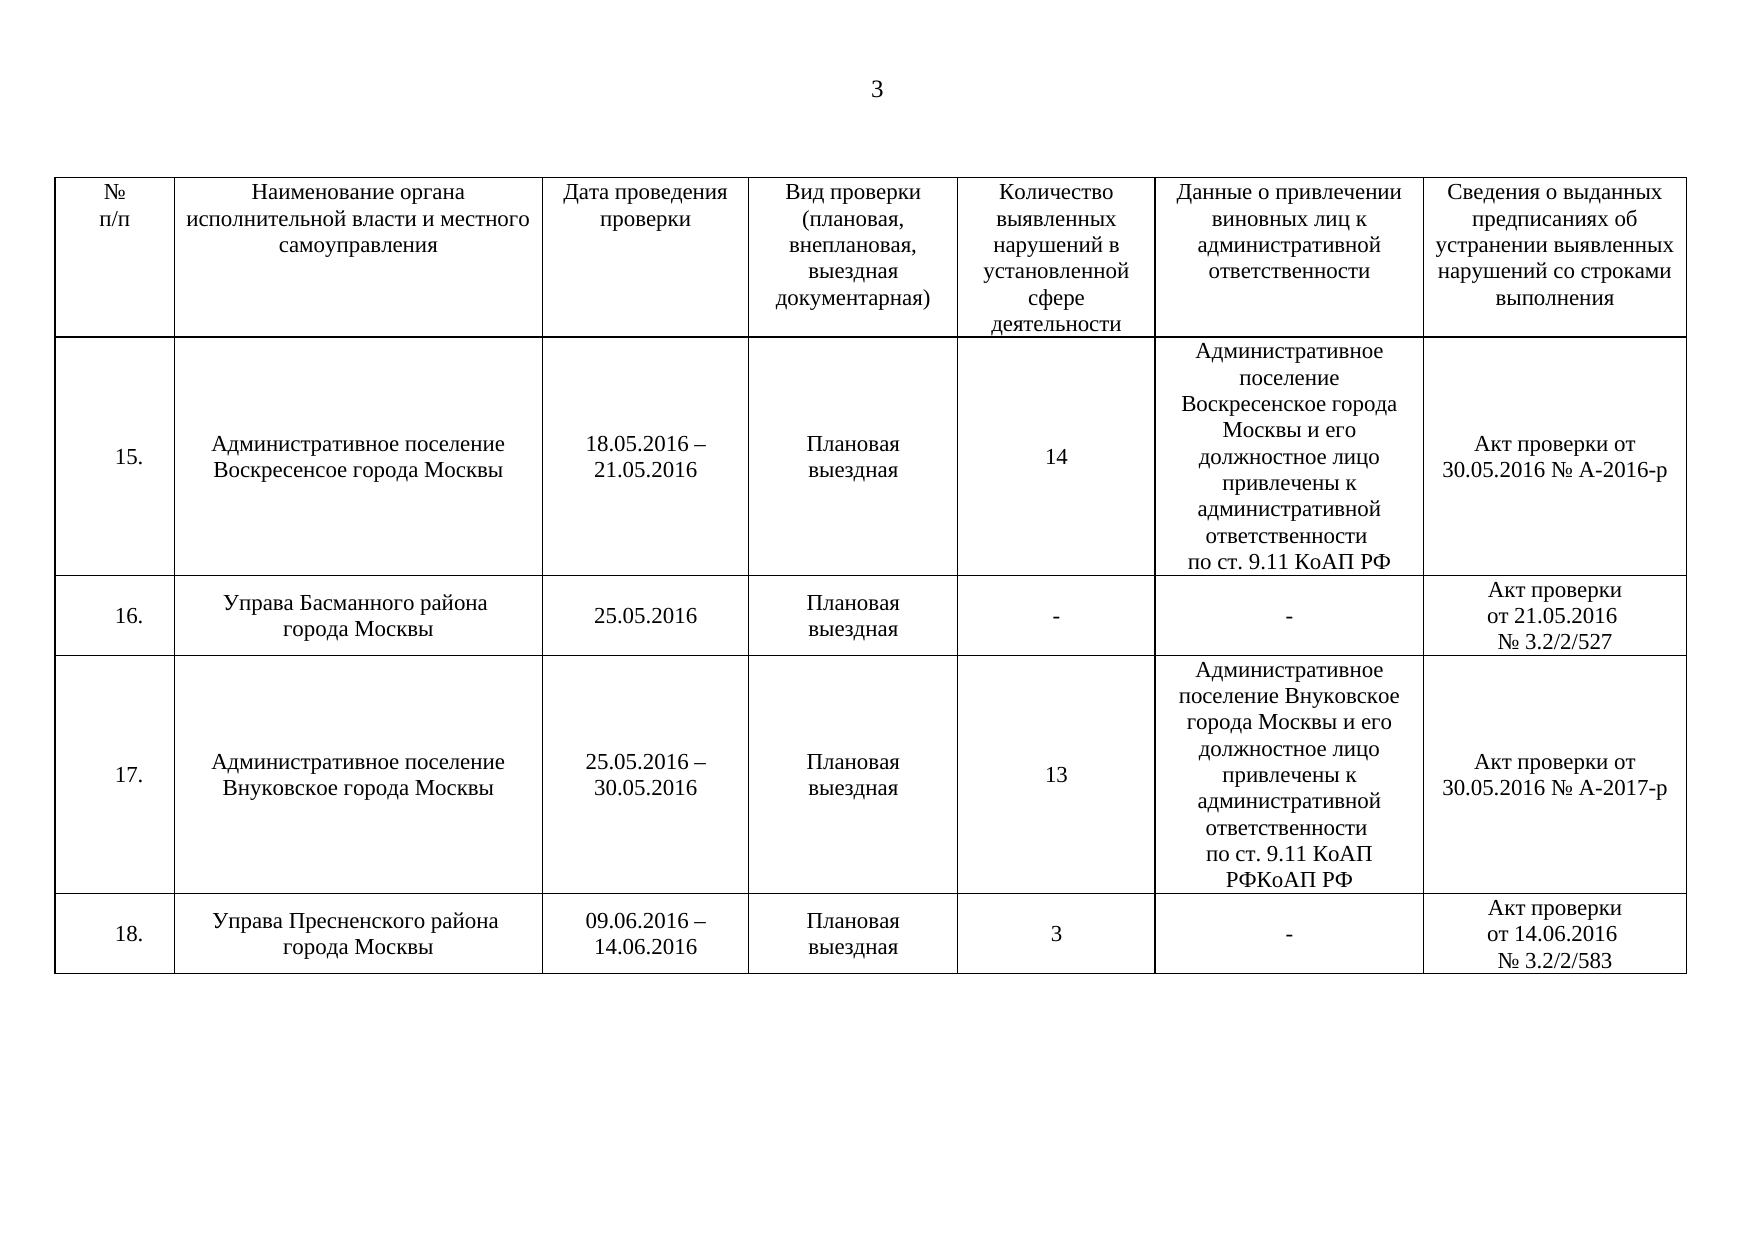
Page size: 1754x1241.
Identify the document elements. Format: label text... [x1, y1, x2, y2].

table_cell [56, 338, 174, 574]
table_cell 25.05.2016 – 30.05.2016 [543, 656, 748, 893]
table_header № п/п [56, 178, 174, 336]
table_cell 18.05.2016 – 21.05.2016 [543, 338, 748, 574]
table_cell Плановая выездная [749, 656, 957, 893]
table_cell Акт проверки от 30.05.2016 № А-2016-р [1424, 338, 1686, 574]
table_cell Акт проверки от 30.05.2016 № А-2017-р [1424, 656, 1686, 893]
table_header Количество выявленных нарушений в установленной сфере деятельности [958, 178, 1154, 336]
table_cell 09.06.2016 – 14.06.2016 [543, 894, 748, 973]
table_cell 13 [958, 656, 1154, 893]
table_cell Акт проверки от 14.06.2016 № 3.2/2/583 [1424, 894, 1686, 973]
table_cell - [1156, 894, 1423, 973]
table_cell Административное поселение Внуковское города Москвы [175, 656, 542, 893]
table_cell Административное поселение Внуковское города Москвы и его должностное лицо привлечены к административной ответственности по ст. 9.11 КоАП РФКоАП РФ [1156, 656, 1423, 893]
table_cell Плановая выездная [749, 338, 957, 574]
table_cell [56, 894, 174, 973]
table_cell Плановая выездная [749, 576, 957, 655]
table_cell Административное поселение Воскресенское города Москвы и его должностное лицо привлечены к административной ответственности по ст. 9.11 КоАП РФ [1156, 338, 1423, 574]
table_cell 3 [958, 894, 1154, 973]
table_cell Управа Басманного района города Москвы [175, 576, 542, 655]
table_header Дата проведения проверки [543, 178, 748, 336]
table_cell [56, 656, 174, 893]
table_header Данные о привлечении виновных лиц к административной ответственности [1156, 178, 1423, 336]
table_cell [56, 576, 174, 655]
table_cell Плановая выездная [749, 894, 957, 973]
table_header Наименование органа исполнительной власти и местного самоуправления [175, 178, 542, 336]
table_cell 25.05.2016 [543, 576, 748, 655]
table_header Сведения о выданных предписаниях об устранении выявленных нарушений со строками выполнения [1424, 178, 1686, 336]
table_cell Управа Пресненского района города Москвы [175, 894, 542, 973]
table_cell 14 [958, 338, 1154, 574]
table_cell Административное поселение Воскресенсое города Москвы [175, 338, 542, 574]
table_cell - [958, 576, 1154, 655]
table_cell - [1156, 576, 1423, 655]
table_cell Акт проверки от 21.05.2016 № 3.2/2/527 [1424, 576, 1686, 655]
table_header Вид проверки (плановая, внеплановая, выездная документарная) [749, 178, 957, 336]
